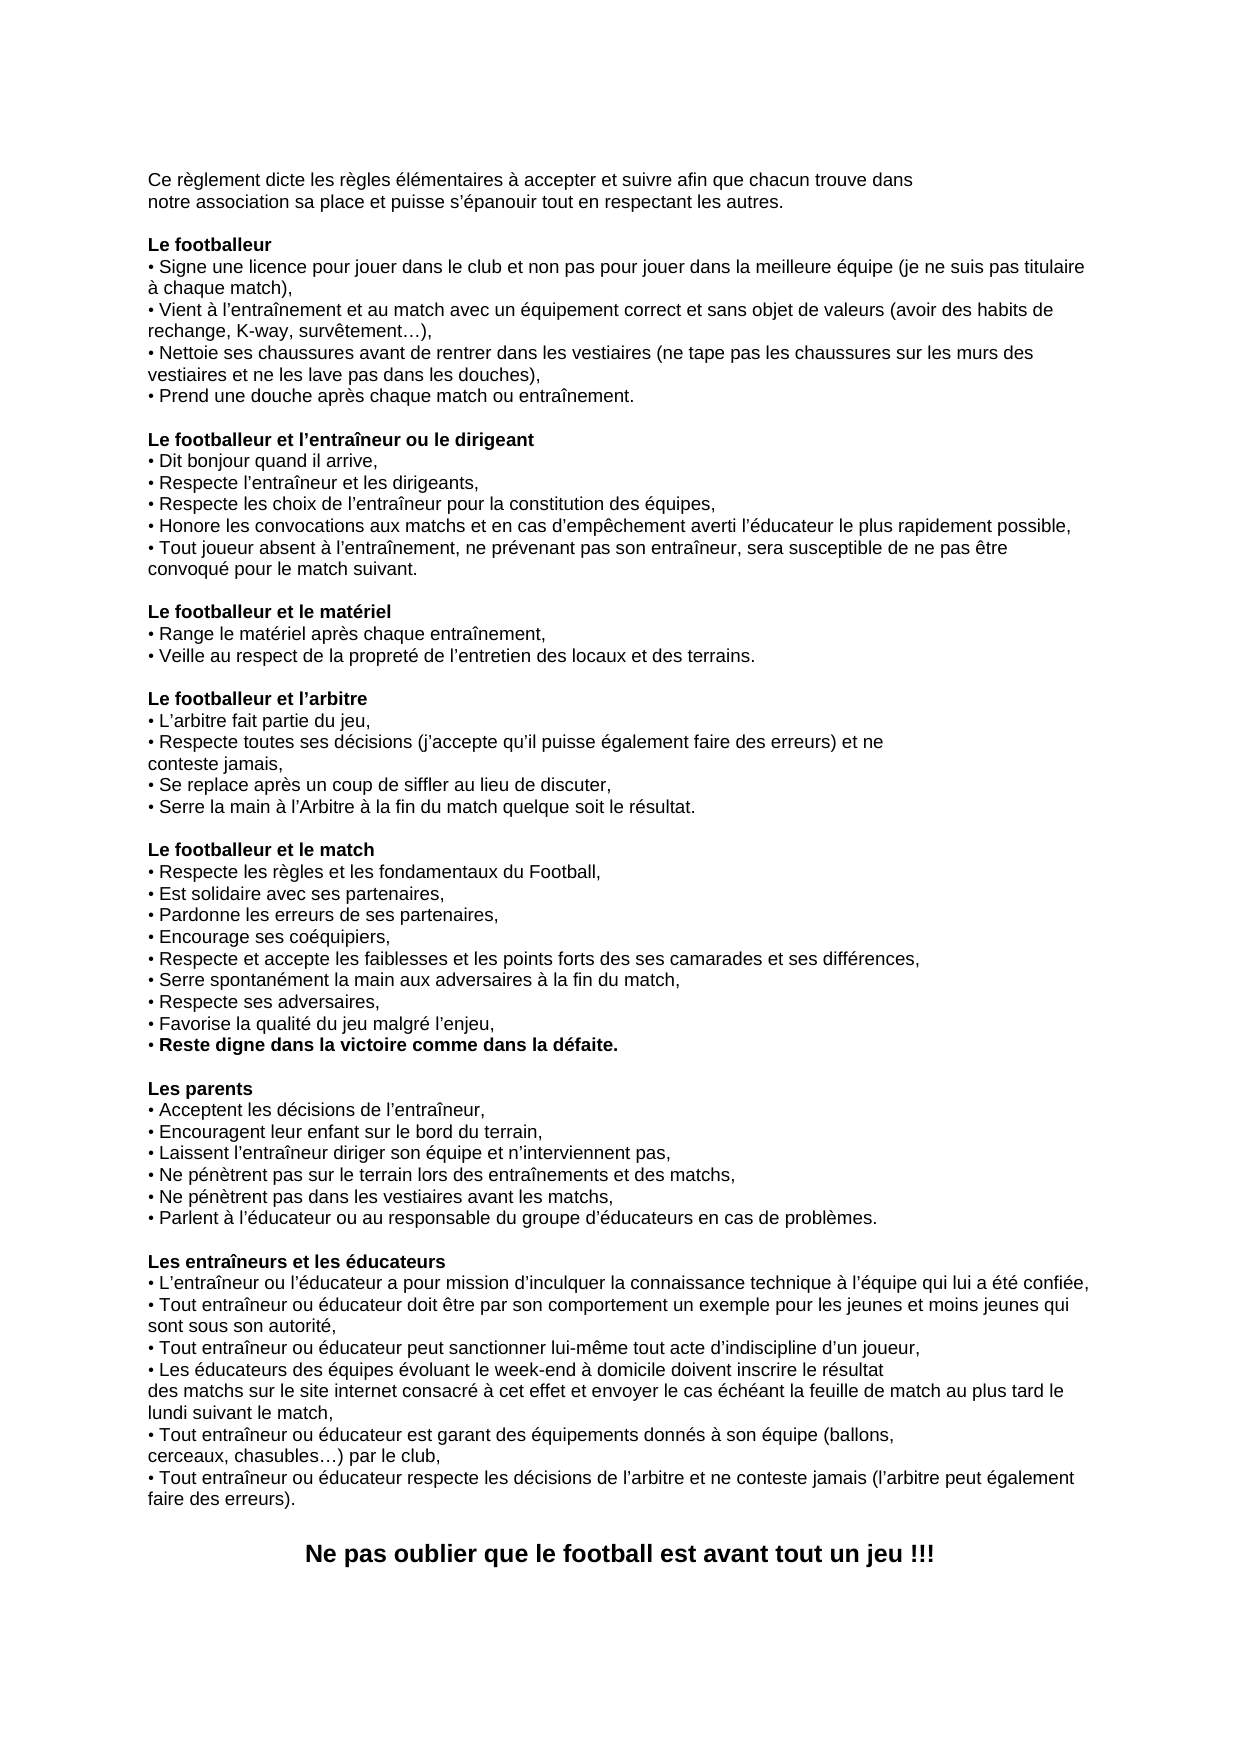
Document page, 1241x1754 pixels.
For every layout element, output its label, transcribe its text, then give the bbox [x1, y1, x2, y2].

text • Tout joueur absent à l’entraînement, ne prévenant pas son entraîneur, sera susceptible de ne pas être convoqué pour le match suivant. [148, 537, 1093, 580]
text • Prend une douche après chaque match ou entraînement. [148, 385, 1093, 407]
text • Acceptent les décisions de l’entraîneur, [148, 1099, 1093, 1121]
text • Tout entraîneur ou éducateur doit être par son comportement un exemple pour les jeunes et moins jeunes qui sont sous son autorité, [148, 1294, 1093, 1337]
text notre association sa place et puisse s’épanouir tout en respectant les autres. [148, 191, 1093, 212]
text Le footballeur et le match [148, 839, 1093, 861]
text Ce règlement dicte les règles élémentaires à accepter et suivre afin que chacun trouve dans [148, 169, 1093, 191]
text • Se replace après un coup de siffler au lieu de discuter, [148, 774, 1093, 796]
text Le footballeur [148, 234, 1093, 255]
text • Encourage ses coéquipiers, [148, 926, 1093, 947]
text • Signe une licence pour jouer dans le club et non pas pour jouer dans la meilleure équipe (je ne suis pas titulaire à chaque match), [148, 255, 1093, 299]
text • L’arbitre fait partie du jeu, [148, 709, 1093, 731]
text • Respecte et accepte les faiblesses et les points forts des ses camarades et ses différences, [148, 947, 1093, 969]
text • Vient à l’entraînement et au match avec un équipement correct et sans objet de valeurs (avoir des habits de rechange, K-way, survêtement…), [148, 299, 1093, 342]
text cerceaux, chasubles…) par le club, [148, 1445, 1093, 1467]
text • Ne pénètrent pas sur le terrain lors des entraînements et des matchs, [148, 1164, 1093, 1186]
text • Respecte ses adversaires, [148, 991, 1093, 1012]
text Le footballeur et le matériel [148, 601, 1093, 623]
text • L’entraîneur ou l’éducateur a pour mission d’inculquer la connaissance technique à l’équipe qui lui a été confiée, [148, 1272, 1093, 1294]
text • Reste digne dans la victoire comme dans la défaite. [148, 1034, 1093, 1056]
text • Nettoie ses chaussures avant de rentrer dans les vestiaires (ne tape pas les chaussures sur les murs des vestiaires et ne les lave pas dans les douches), [148, 342, 1093, 385]
text des matchs sur le site internet consacré à cet effet et envoyer le cas échéant la feuille de match au plus tard le lundi suivant le match, [148, 1380, 1093, 1423]
text • Dit bonjour quand il arrive, [148, 450, 1093, 472]
text • Est solidaire avec ses partenaires, [148, 882, 1093, 904]
text • Respecte l’entraîneur et les dirigeants, [148, 472, 1093, 493]
text • Ne pénètrent pas dans les vestiaires avant les matchs, [148, 1186, 1093, 1207]
text • Respecte les règles et les fondamentaux du Football, [148, 861, 1093, 882]
text • Veille au respect de la propreté de l’entretien des locaux et des terrains. [148, 644, 1093, 666]
text Les parents [148, 1077, 1093, 1099]
text • Favorise la qualité du jeu malgré l’enjeu, [148, 1012, 1093, 1034]
text • Range le matériel après chaque entraînement, [148, 623, 1093, 644]
text Le footballeur et l’entraîneur ou le dirigeant [148, 428, 1093, 450]
text • Respecte toutes ses décisions (j’accepte qu’il puisse également faire des erreurs) et ne [148, 731, 1093, 753]
text • Tout entraîneur ou éducateur est garant des équipements donnés à son équipe (ballons, [148, 1423, 1093, 1445]
text • Tout entraîneur ou éducateur respecte les décisions de l’arbitre et ne conteste jamais (l’arbitre peut également faire des erreurs). [148, 1467, 1093, 1510]
text Le footballeur et l’arbitre [148, 688, 1093, 709]
text • Encouragent leur enfant sur le bord du terrain, [148, 1121, 1093, 1142]
text • Parlent à l’éducateur ou au responsable du groupe d’éducateurs en cas de problèmes. [148, 1207, 1093, 1229]
text • Les éducateurs des équipes évoluant le week-end à domicile doivent inscrire le résultat [148, 1358, 1093, 1380]
text • Serre la main à l’Arbitre à la fin du match quelque soit le résultat. [148, 796, 1093, 818]
text • Serre spontanément la main aux adversaires à la fin du match, [148, 969, 1093, 991]
text • Laissent l’entraîneur diriger son équipe et n’interviennent pas, [148, 1142, 1093, 1164]
text conteste jamais, [148, 753, 1093, 774]
text • Respecte les choix de l’entraîneur pour la constitution des équipes, [148, 493, 1093, 515]
text • Honore les convocations aux matchs et en cas d’empêchement averti l’éducateur le plus rapidement possible, [148, 515, 1093, 537]
text • Pardonne les erreurs de ses partenaires, [148, 904, 1093, 926]
text Ne pas oublier que le football est avant tout un jeu !!! [148, 1538, 1093, 1567]
text • Tout entraîneur ou éducateur peut sanctionner lui-même tout acte d’indiscipline d’un joueur, [148, 1337, 1093, 1358]
text Les entraîneurs et les éducateurs [148, 1250, 1093, 1272]
